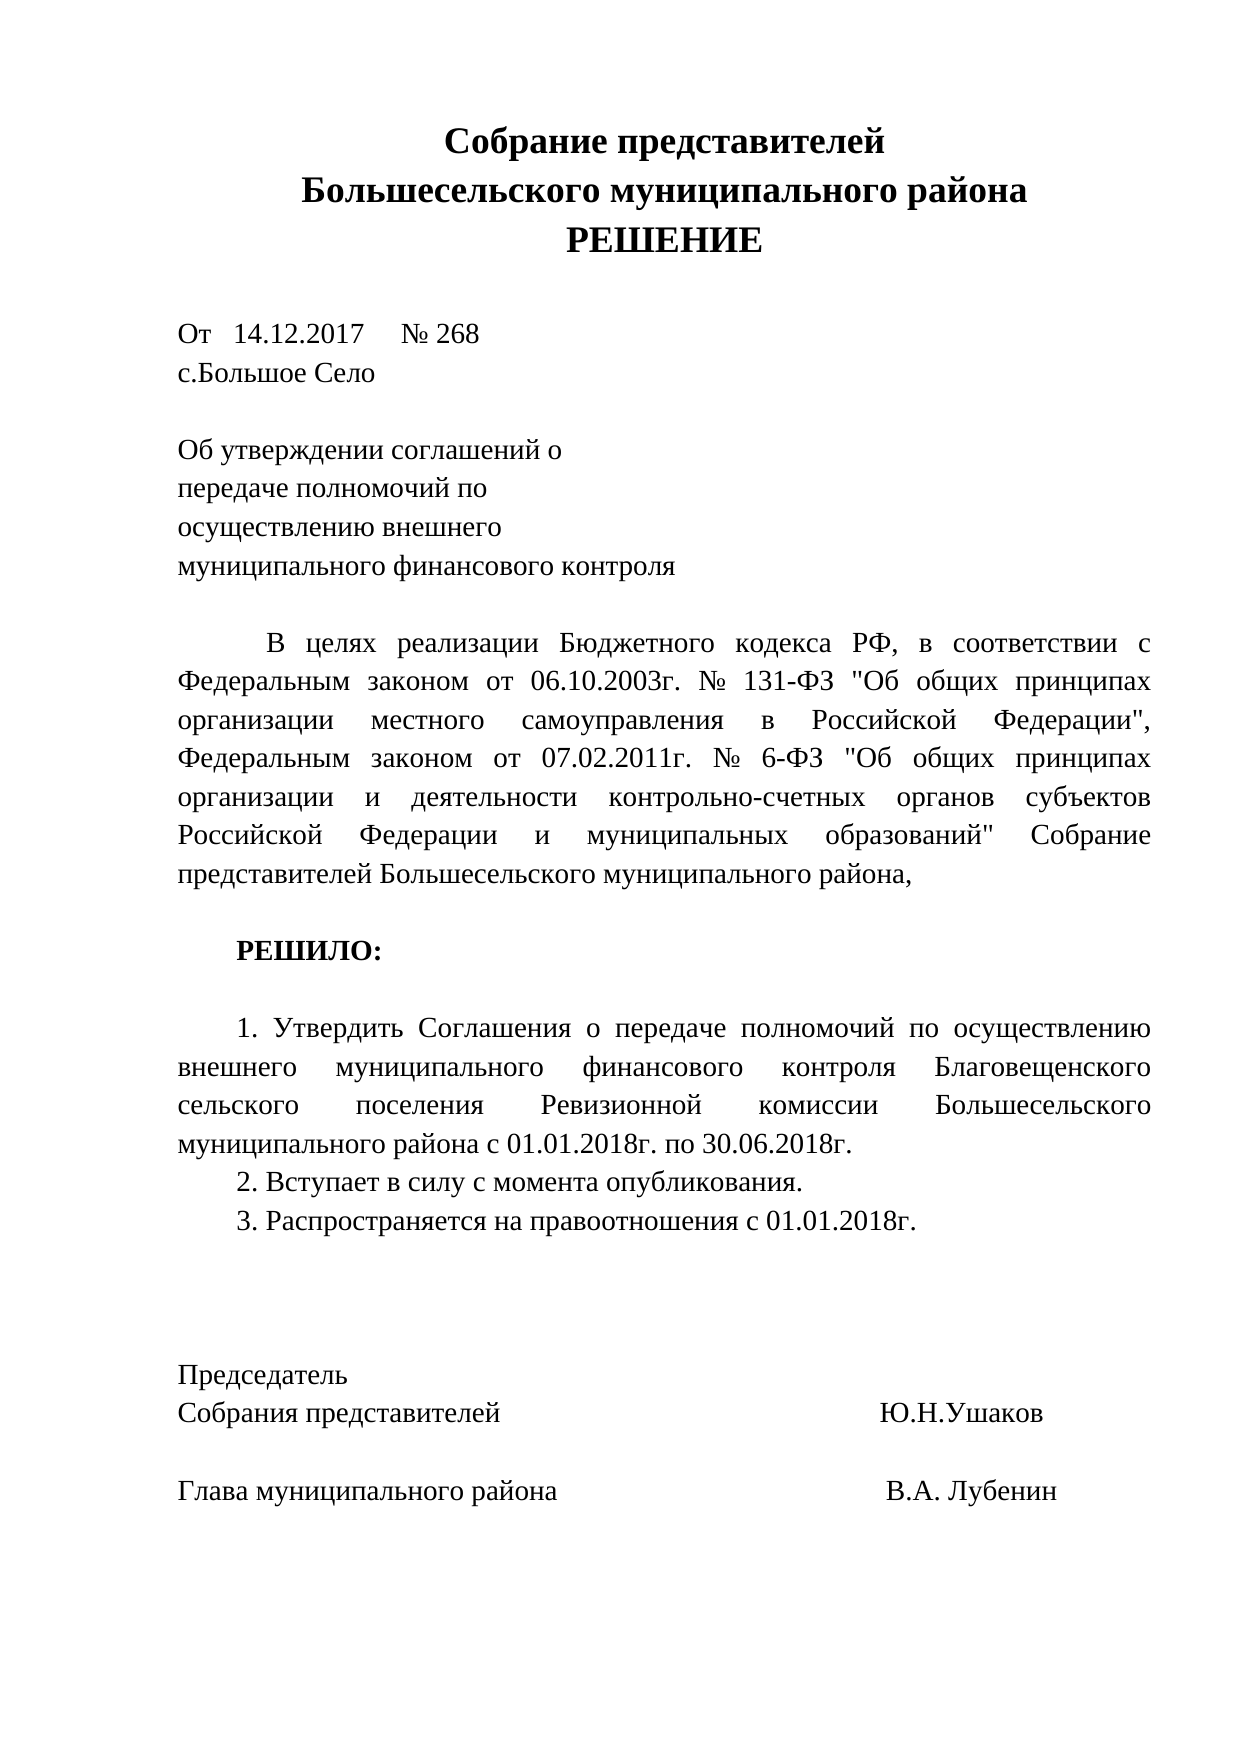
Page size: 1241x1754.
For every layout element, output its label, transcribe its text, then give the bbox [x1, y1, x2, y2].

text От 14.12.2017 № 268 [177, 316, 1152, 350]
text РЕШИЛО: [177, 933, 1152, 967]
text с.Большое Село [177, 355, 1152, 388]
text Собрание представителей [177, 118, 1152, 161]
text Председатель [177, 1357, 1152, 1391]
text РЕШЕНИЕ [177, 217, 1152, 260]
text Большесельского муниципального района [177, 168, 1152, 211]
text Глава муниципального района В.А. Лубенин [177, 1473, 1152, 1506]
text 2. Вступает в силу с момента опубликования. [177, 1164, 1152, 1198]
text Об утверждении соглашений о передаче полномочий по осуществлению внешнего муниципального финансового контроля [177, 432, 679, 581]
text 1. Утвердить Соглашения о передаче полномочий по осуществлению внешнего муниципального финансового контроля Благовещенского сельского поселения Ревизионной комиссии Большесельского муниципального района с 01.01.2018г. по 30.06.2018г. [177, 1010, 1152, 1159]
text Собрания представителей Ю.Н.Ушаков [177, 1396, 1152, 1429]
text 3. Распространяется на правоотношения с 01.01.2018г. [177, 1203, 1152, 1236]
text В целях реализации Бюджетного кодекса РФ, в соответствии с Федеральным законом от 06.10.2003г. № 131-ФЗ "Об общих принципах организации местного самоуправления в Российской Федерации", Федеральным законом от 07.02.2011г. № 6-ФЗ "Об общих принципах организации и деятельности контрольно-счетных органов субъектов Российской Федерации и муниципальных образований" Собрание представителей Большесельского муниципального района, [177, 625, 1152, 889]
